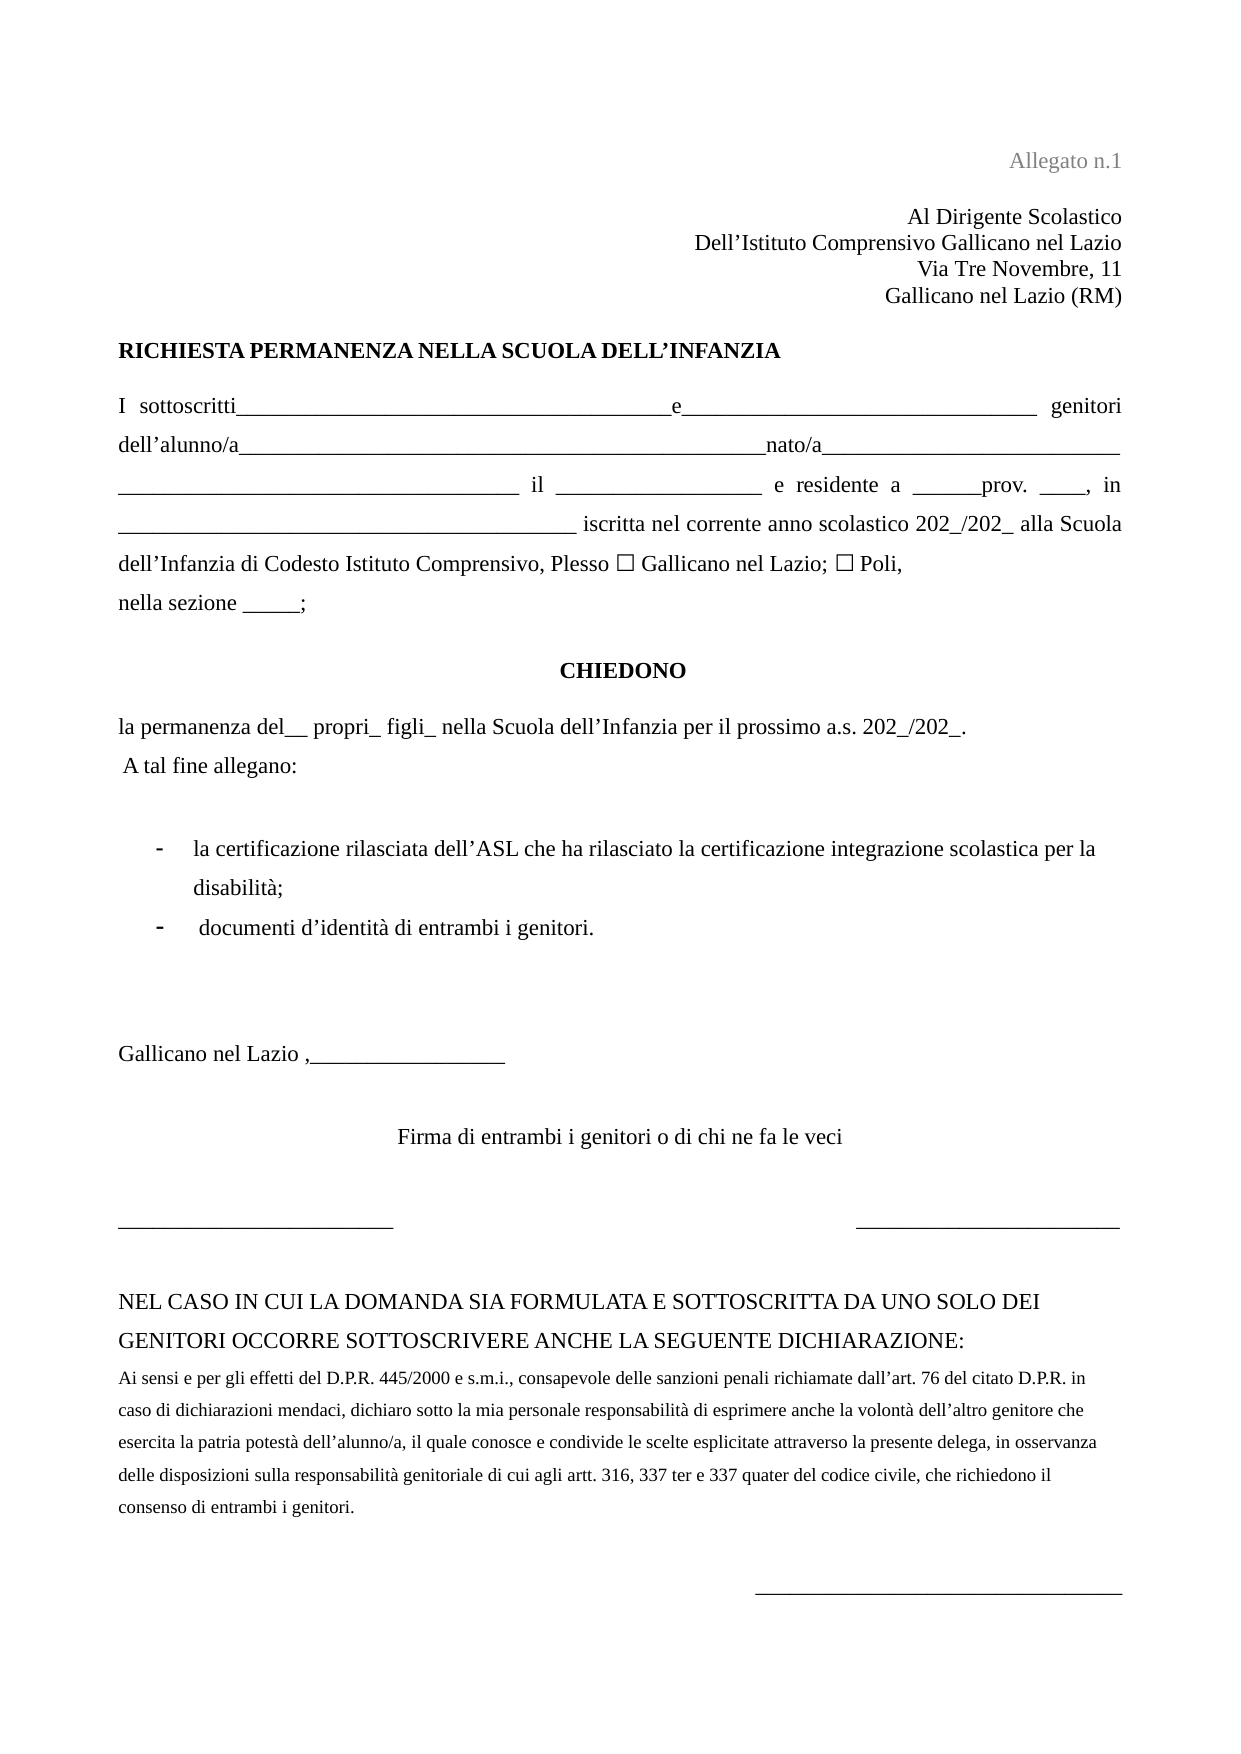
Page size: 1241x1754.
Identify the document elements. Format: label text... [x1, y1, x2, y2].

text Ai sensi e per gli effetti del D.P.R. 445/2000 e s.m.i., consapevole delle sanzioni penali richiamate dall’art. 76 del citato D.P.R. in caso di dichiarazioni mendaci, dichiaro sotto la mia personale responsabilità di esprimere anche la volontà dell’altro genitore che esercita la patria potestà dell’alunno/a, il quale conosce e condivide le scelte esplicitate attraverso la presente delega, in osservanza delle disposizioni sulla responsabilità genitoriale di cui agli artt. 316, 337 ter e 337 quater del codice civile, che richiedono il consenso di entrambi i genitori. [118, 1367, 1122, 1518]
text la permanenza del__ propri_ figli_ nella Scuola dell’Infanzia per il prossimo a.s. 202_/202_. [118, 713, 1122, 739]
text NEL CASO IN CUI LA DOMANDA SIA FORMULATA E SOTTOSCRITTA DA UNO SOLO DEI GENITORI OCCORRE SOTTOSCRIVERE ANCHE LA SEGUENTE DICHIARAZIONE: [118, 1288, 1122, 1354]
list documenti d’identità di entrambi i genitori. [156, 914, 1122, 941]
text ________________________________ [118, 1571, 1122, 1598]
list la certificazione rilasciata dell’ASL che ha rilasciato la certificazione integrazione scolastica per la disabilità; [156, 835, 1122, 901]
text Al Dirigente Scolastico [118, 203, 1122, 229]
text CHIEDONO [118, 658, 1122, 684]
text Dell’Istituto Comprensivo Gallicano nel Lazio [118, 229, 1122, 255]
text A tal fine allegano: [118, 752, 1122, 778]
text nella sezione _____; [118, 589, 1122, 616]
text ________________________ _______________________ [118, 1205, 1122, 1232]
text I sottoscritti______________________________________e_______________________________ genitori dell’alunno/a______________________________________________nato/a__________________________ ___________________________________ il __________________ e residente a ______prov. ____, in ________________________________________ iscritta nel corrente anno scolastico 202_/202_ alla Scuola dell’Infanzia di Codesto Istituto Comprensivo, Plesso ☐ Gallicano nel Lazio; ☐ Poli, [118, 392, 1122, 576]
text Firma di entrambi i genitori o di chi ne fa le veci [118, 1123, 1122, 1149]
text Gallicano nel Lazio ,_________________ [118, 1040, 1122, 1066]
text Via Tre Novembre, 11 [118, 255, 1122, 282]
text Allegato n.1 [118, 148, 1122, 174]
text Gallicano nel Lazio (RM) [118, 282, 1122, 308]
text RICHIESTA PERMANENZA NELLA SCUOLA DELL’INFANZIA [118, 337, 1122, 363]
